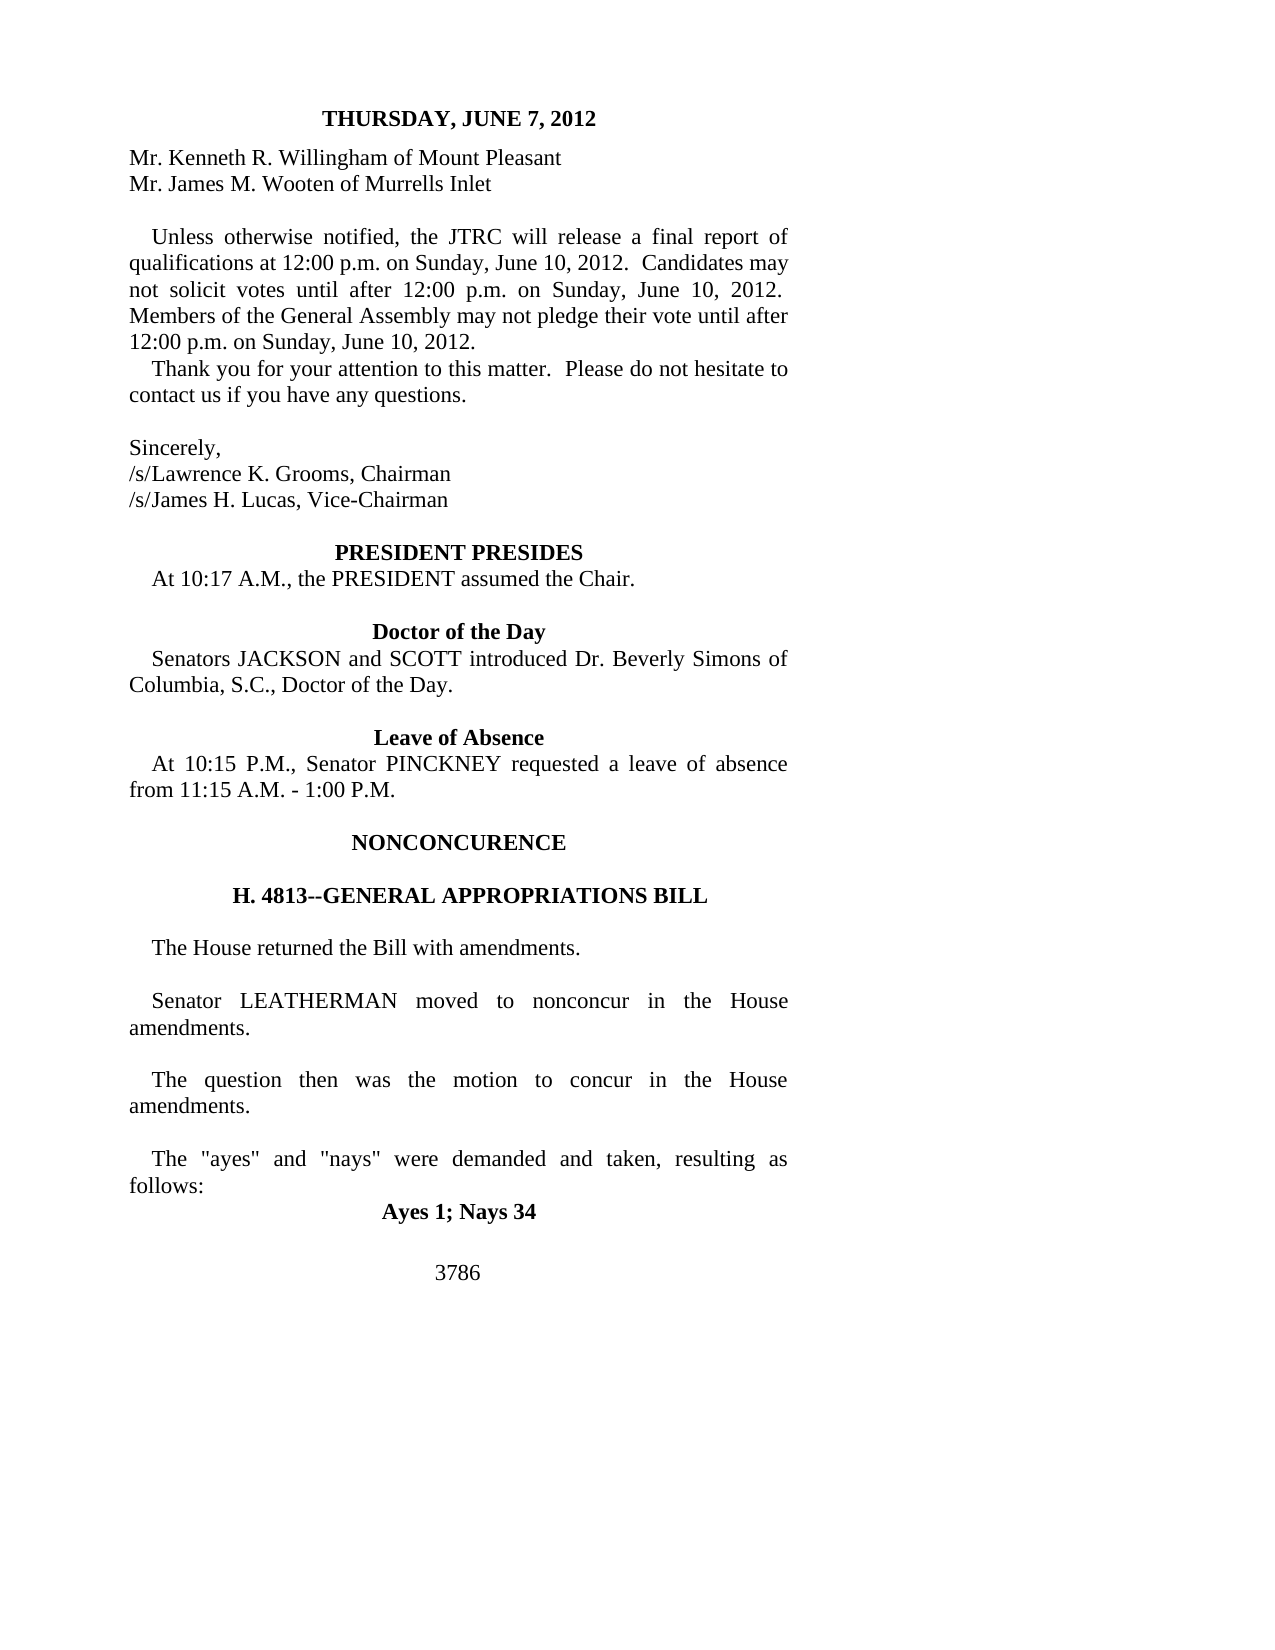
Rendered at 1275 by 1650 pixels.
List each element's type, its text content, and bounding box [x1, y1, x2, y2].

text At 10:15 P.M., Senator PINCKNEY requested a leave of absence from 11:15 A.M. - 1:00 P.M. [129, 750, 789, 803]
text Leave of Absence [129, 724, 789, 750]
text Ayes 1; Nays 34 [129, 1198, 789, 1224]
text Doctor of the Day [129, 618, 789, 644]
text Senator LEATHERMAN moved to nonconcur in the House amendments. [129, 987, 789, 1040]
text NONCONCURENCE [129, 829, 789, 855]
text H. 4813--GENERAL APPROPRIATIONS BILL [129, 882, 789, 908]
text The "ayes" and "nays" were demanded and taken, resulting as follows: [129, 1145, 789, 1198]
text Thank you for your attention to this matter. Please do not hesitate to contact us if you have any questions. [129, 355, 789, 407]
text The House returned the Bill with amendments. [129, 934, 789, 961]
text /s/ James H. Lucas, Vice-Chairman [129, 486, 789, 513]
text PRESIDENT PRESIDES [129, 539, 789, 566]
text The question then was the motion to concur in the House amendments. [129, 1066, 789, 1119]
text Sincerely, [129, 434, 789, 460]
text Unless otherwise notified, the JTRC will release a final report of qualifications at 12:00 p.m. on Sunday, June 10, 2012. Candidates may not solicit votes until after 12:00 p.m. on Sunday, June 10, 2012. Members of the General Assembly may not pledge their vote until after 12:00 p.m. on Sunday, June 10, 2012. [129, 223, 789, 355]
text /s/ Lawrence K. Grooms, Chairman [129, 460, 789, 486]
text Senators JACKSON and SCOTT introduced Dr. Beverly Simons of Columbia, S.C., Doctor of the Day. [129, 644, 789, 697]
text Mr. James M. Wooten of Murrells Inlet [129, 170, 789, 197]
text Mr. Kenneth R. Willingham of Mount Pleasant [129, 144, 789, 170]
text At 10:17 A.M., the PRESIDENT assumed the Chair. [129, 566, 789, 592]
